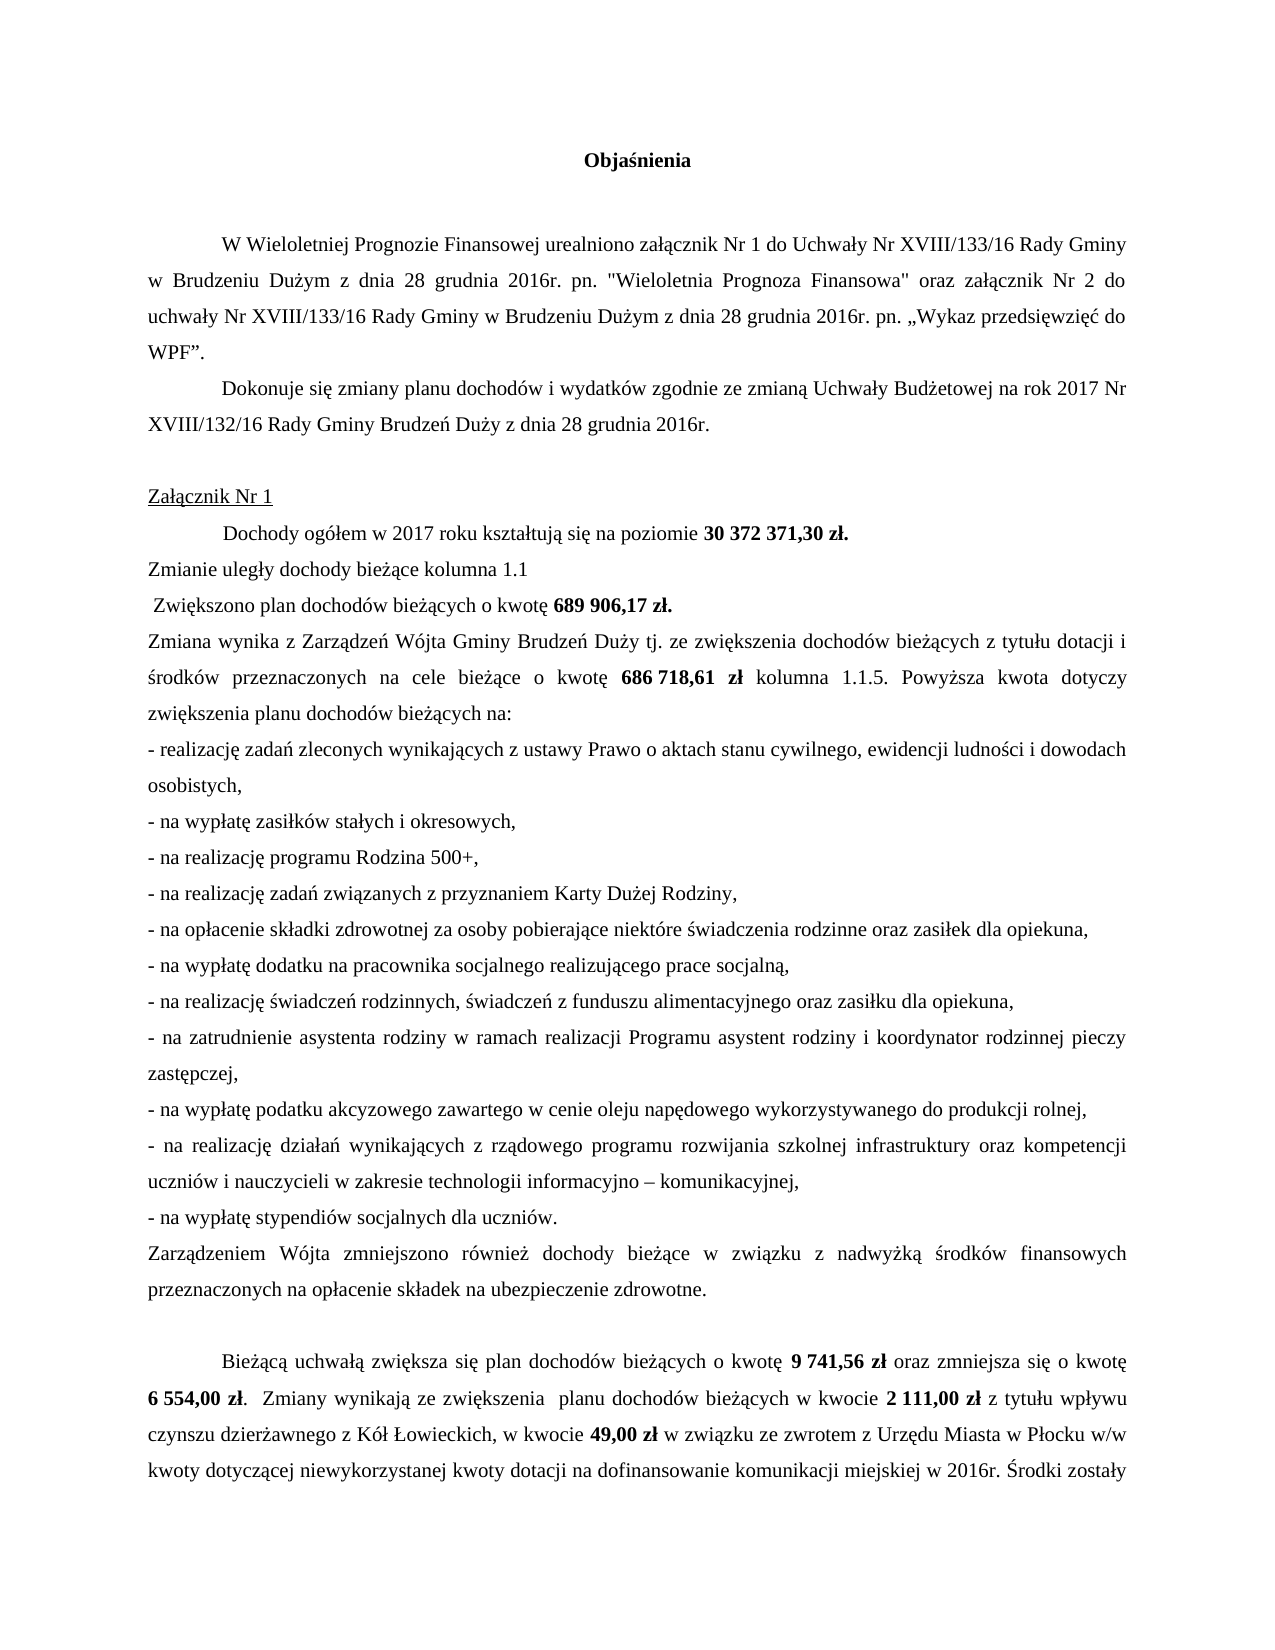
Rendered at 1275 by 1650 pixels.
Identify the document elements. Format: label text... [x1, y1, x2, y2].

text Dochody ogółem w 2017 roku kształtują się na poziomie 30 372 371,30 zł. [223, 520, 1127, 544]
text - na realizację działań wynikających z rządowego programu rozwijania szkolnej infrastruktury oraz kompetencji uczniów i nauczycieli w zakresie technologii informacyjno – komunikacyjnej, [148, 1133, 1127, 1193]
text - na wypłatę zasiłków stałych i okresowych, [148, 809, 1127, 833]
text Dokonuje się zmiany planu dochodów i wydatków zgodnie ze zmianą Uchwały Budżetowej na rok 2017 Nr XVIII/132/16 Rady Gminy Brudzeń Duży z dnia 28 grudnia 2016r. [148, 376, 1127, 436]
text - na realizację świadczeń rodzinnych, świadczeń z funduszu alimentacyjnego oraz zasiłku dla opiekuna, [148, 989, 1127, 1013]
text - realizację zadań zleconych wynikających z ustawy Prawo o aktach stanu cywilnego, ewidencji ludności i dowodach osobistych, [148, 737, 1127, 797]
text Zmianie uległy dochody bieżące kolumna 1.1 [148, 556, 1127, 581]
text - na wypłatę stypendiów socjalnych dla uczniów. [148, 1205, 1127, 1229]
text - na wypłatę podatku akcyzowego zawartego w cenie oleju napędowego wykorzystywanego do produkcji rolnej, [148, 1097, 1127, 1121]
text Załącznik Nr 1 [148, 484, 992, 508]
text - na zatrudnienie asystenta rodziny w ramach realizacji Programu asystent rodziny i koordynator rodzinnej pieczy zastępczej, [148, 1025, 1127, 1085]
text - na realizację programu Rodzina 500+, [148, 845, 1127, 869]
text W Wieloletniej Prognozie Finansowej urealniono załącznik Nr 1 do Uchwały Nr XVIII/133/16 Rady Gminy w Brudzeniu Dużym z dnia 28 grudnia 2016r. pn. "Wieloletnia Prognoza Finansowa" oraz załącznik Nr 2 do uchwały Nr XVIII/133/16 Rady Gminy w Brudzeniu Dużym z dnia 28 grudnia 2016r. pn. „Wykaz przedsięwzięć do WPF”. [148, 232, 1127, 364]
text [148, 1349, 1127, 1482]
text Objaśnienia [148, 148, 1127, 172]
text - na opłacenie składki zdrowotnej za osoby pobierające niektóre świadczenia rodzinne oraz zasiłek dla opiekuna, [148, 917, 1127, 941]
text - na wypłatę dodatku na pracownika socjalnego realizującego prace socjalną, [148, 953, 1127, 977]
text Zmiana wynika z Zarządzeń Wójta Gminy Brudzeń Duży tj. ze zwiększenia dochodów bieżących z tytułu dotacji i środków przeznaczonych na cele bieżące o kwotę 686 718,61 zł kolumna 1.1.5. Powyższa kwota dotyczy zwiększenia planu dochodów bieżących na: [148, 628, 1127, 725]
text Zarządzeniem Wójta zmniejszono również dochody bieżące w związku z nadwyżką środków finansowych przeznaczonych na opłacenie składek na ubezpieczenie zdrowotne. [148, 1241, 1127, 1301]
text - na realizację zadań związanych z przyznaniem Karty Dużej Rodziny, [148, 881, 1127, 905]
text Zwiększono plan dochodów bieżących o kwotę 689 906,17 zł. [148, 592, 1127, 617]
